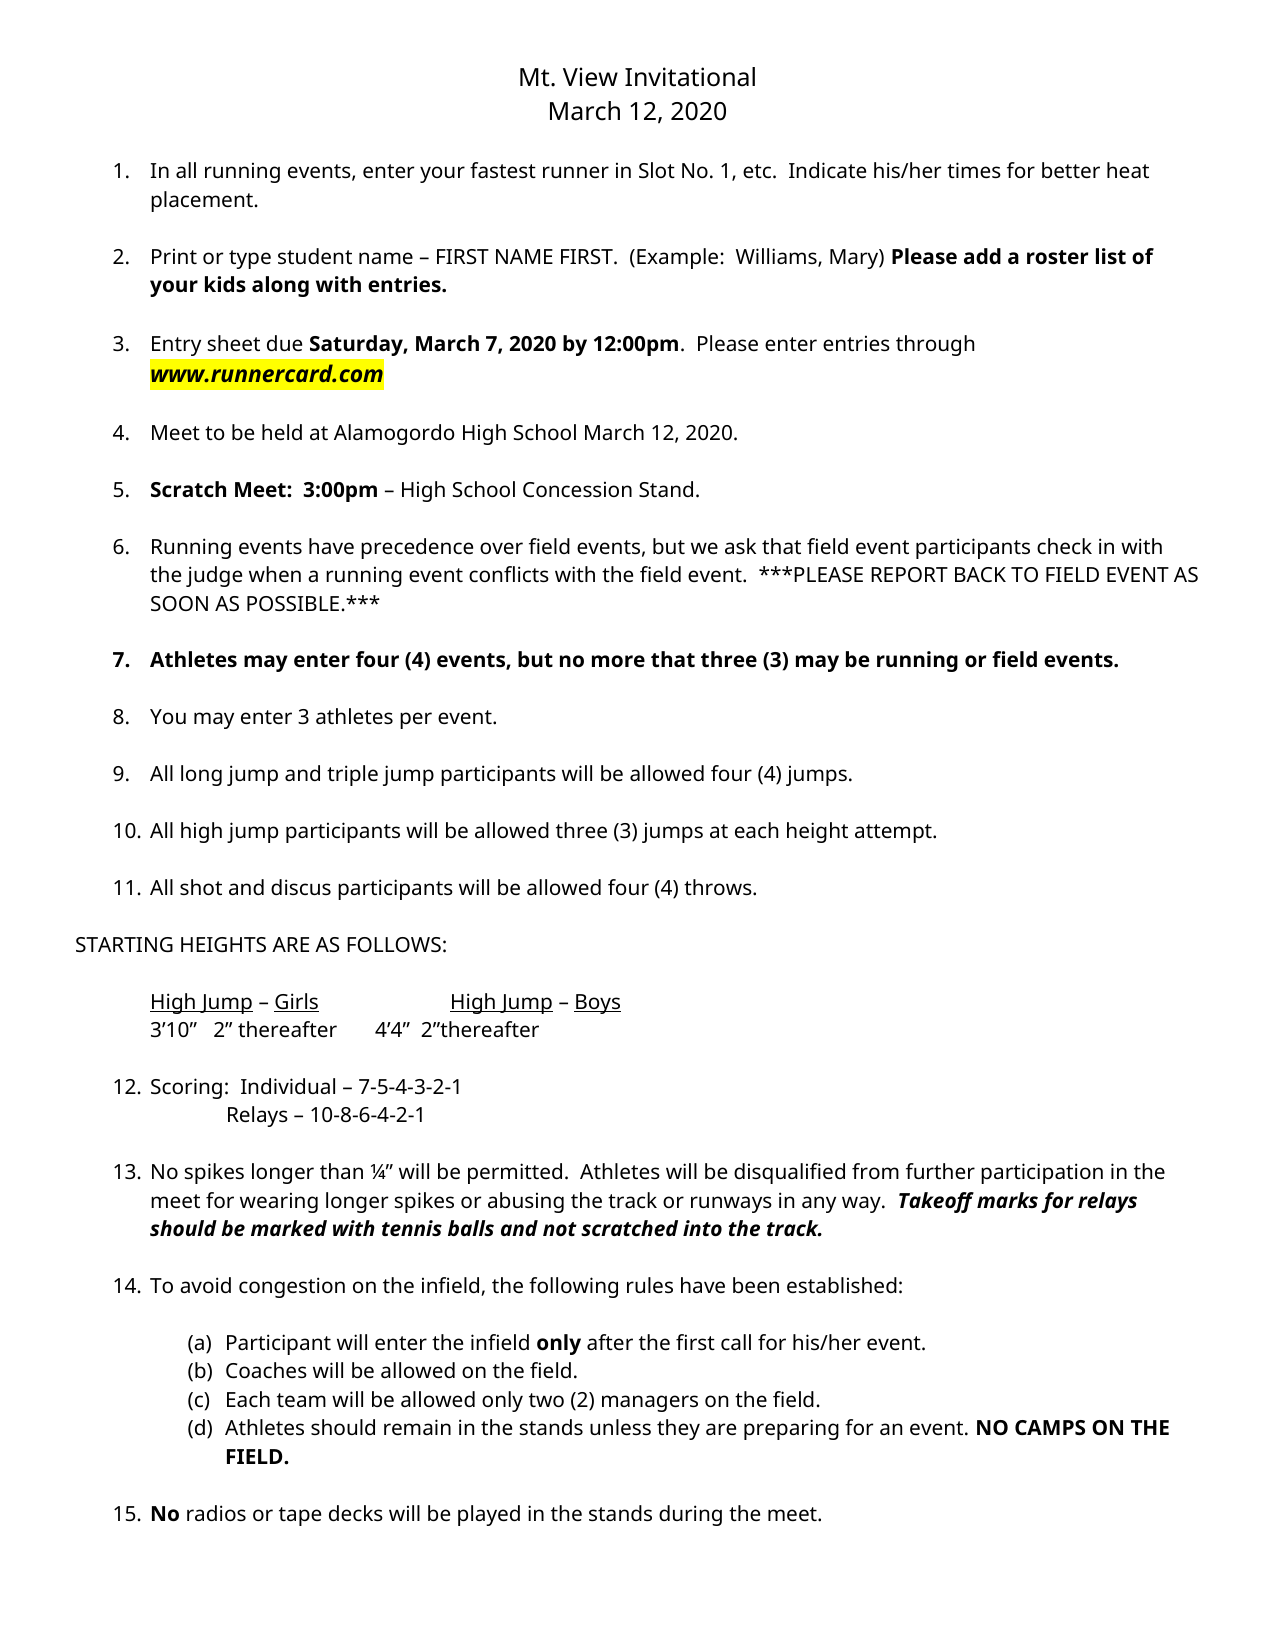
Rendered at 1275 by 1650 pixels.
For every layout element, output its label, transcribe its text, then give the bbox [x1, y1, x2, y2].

list Meet to be held at Alamogordo High School March 12, 2020. [112, 418, 1200, 447]
text High Jump – Girls High Jump – Boys [75, 987, 1200, 1015]
text Relays – 10-8-6-4-2-1 [150, 1101, 1200, 1129]
text Mt. View Invitational [75, 60, 1200, 94]
list All long jump and triple jump participants will be allowed four (4) jumps. [112, 759, 1200, 788]
list In all running events, enter your fastest runner in Slot No. 1, etc. Indicate his/her times for better heat placement. [112, 157, 1200, 213]
list Participant will enter the infield only after the first call for his/her event. [187, 1328, 1200, 1357]
list Print or type student name – FIRST NAME FIRST. (Example: Williams, Mary) Please add a roster list of your kids along with entries. [112, 242, 1200, 299]
list Athletes should remain in the stands unless they are preparing for an event. NO CAMPS ON THE FIELD. [187, 1413, 1200, 1470]
list Scoring: Individual – 7-5-4-3-2-1 [112, 1072, 1200, 1101]
list No spikes longer than ¼” will be permitted. Athletes will be disqualified from further participation in the meet for wearing longer spikes or abusing the track or runways in any way. Takeoff marks for relays should be marked with tennis balls and not scratched into the track. [112, 1157, 1200, 1243]
list Entry sheet due Saturday, March 7, 2020 by 12:00pm. Please enter entries through www.runnercard.com [112, 327, 1200, 390]
list All high jump participants will be allowed three (3) jumps at each height attempt. [112, 816, 1200, 845]
text STARTING HEIGHTS ARE AS FOLLOWS: [75, 930, 1200, 958]
list Running events have precedence over field events, but we ask that field event participants check in with the judge when a running event conflicts with the field event. ***PLEASE REPORT BACK TO FIELD EVENT AS SOON AS POSSIBLE.*** [112, 532, 1200, 617]
list Each team will be allowed only two (2) managers on the field. [187, 1385, 1200, 1413]
list You may enter 3 athletes per event. [112, 702, 1200, 731]
list Coaches will be allowed on the field. [187, 1357, 1200, 1385]
list All shot and discus participants will be allowed four (4) throws. [112, 873, 1200, 902]
text 3’10” 2” thereafter 4’4” 2”thereafter [75, 1015, 1200, 1044]
list To avoid congestion on the infield, the following rules have been established: [112, 1271, 1200, 1300]
list No radios or tape decks will be played in the stands during the meet. [112, 1499, 1200, 1527]
list Scratch Meet: – High School Concession Stand. [112, 475, 1200, 503]
text March 12, 2020 [75, 94, 1200, 128]
list Athletes may enter four (4) events, but no more that three (3) may be running or field events. [112, 646, 1200, 674]
